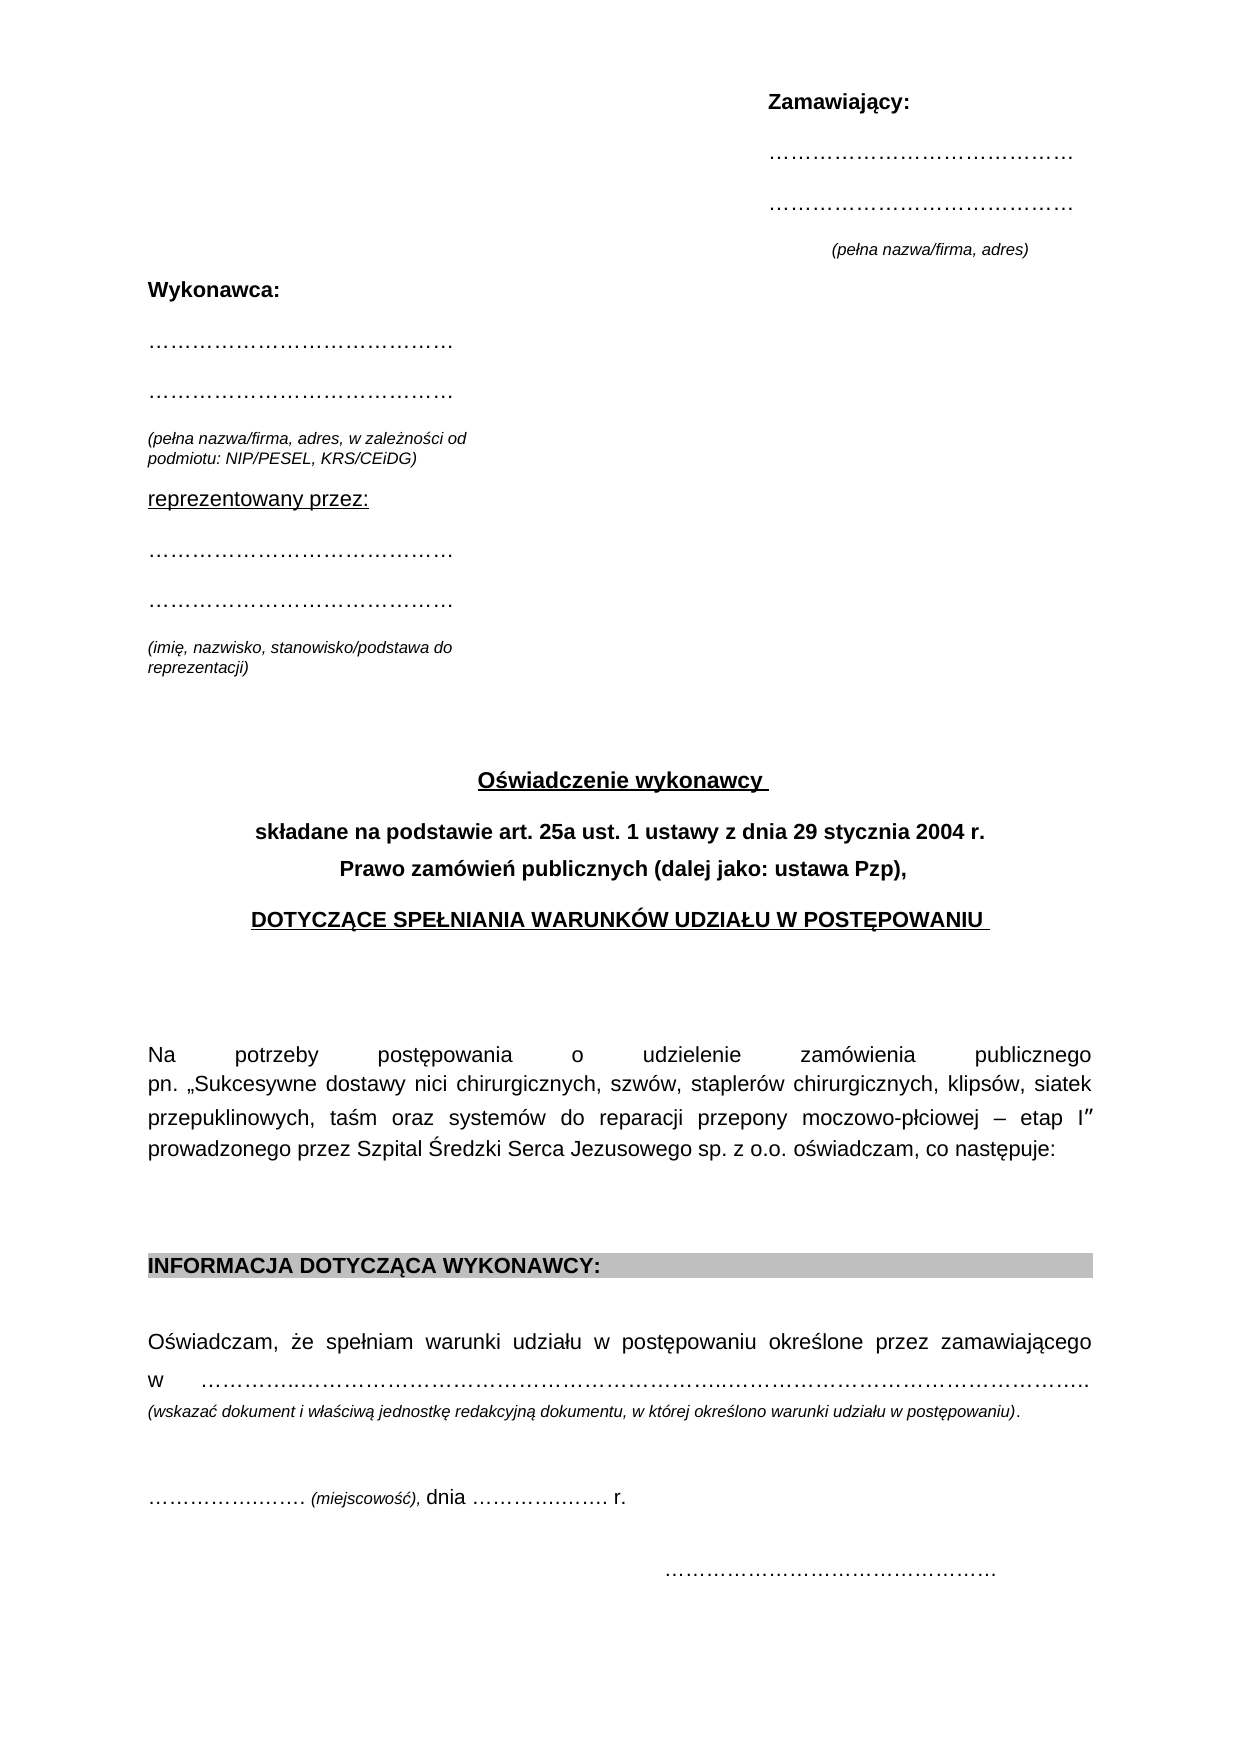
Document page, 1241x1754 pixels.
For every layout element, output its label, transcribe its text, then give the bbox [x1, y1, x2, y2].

text Zamawiający: [694, 89, 1093, 114]
text …………….……. (miejscowość), dnia ………….……. r. [148, 1484, 1093, 1508]
text (pełna nazwa/firma, adres) [768, 240, 1093, 259]
text (imię, nazwisko, stanowisko/podstawa do reprezentacji) [148, 638, 472, 677]
text reprezentowany przez: [148, 486, 1093, 512]
text Wykonawca: [148, 277, 1093, 302]
text ………………………………………………………………………… [148, 328, 472, 403]
text składane na podstawie art. 25a ust. 1 ustawy z dnia 29 stycznia 2004 r. [148, 818, 1093, 844]
text Na potrzeby postępowania o udzielenie zamówienia publicznego pn. „Sukcesywne dostawy nici chirurgicznych, szwów, staplerów chirurgicznych, klipsów, siatek przepuklinowych, taśm oraz systemów do reparacji przepony moczowo-płciowej – etap I” prowadzonego przez Szpital Średzki Serca Jezusowego sp. z o.o. oświadczam, co następuje: [148, 1042, 1093, 1161]
text ………………………………………………………………………… [768, 139, 1093, 215]
text (pełna nazwa/firma, adres, w zależności od podmiotu: NIP/PESEL, KRS/CEiDG) [148, 428, 472, 468]
text ………………………………………………………………………… [148, 537, 472, 612]
text Oświadczam, że spełniam warunki udziału w postępowaniu określone przez zamawiającego w …………..…………………………………………………..………………………………………….. (wskazać dokument i właściwą jednostkę redakcyjną dokumentu, w której określono warunki udziału w postępowaniu). [148, 1329, 1093, 1421]
text INFORMACJA DOTYCZĄCA WYKONAWCY: [148, 1253, 1093, 1278]
text DOTYCZĄCE SPEŁNIANIA WARUNKÓW UDZIAŁU W POSTĘPOWANIU [148, 907, 1093, 974]
text ………………………………………… [148, 1556, 1093, 1580]
text Oświadczenie wykonawcy [148, 767, 1093, 793]
text Prawo zamówień publicznych (dalej jako: ustawa Pzp), [148, 856, 1093, 882]
